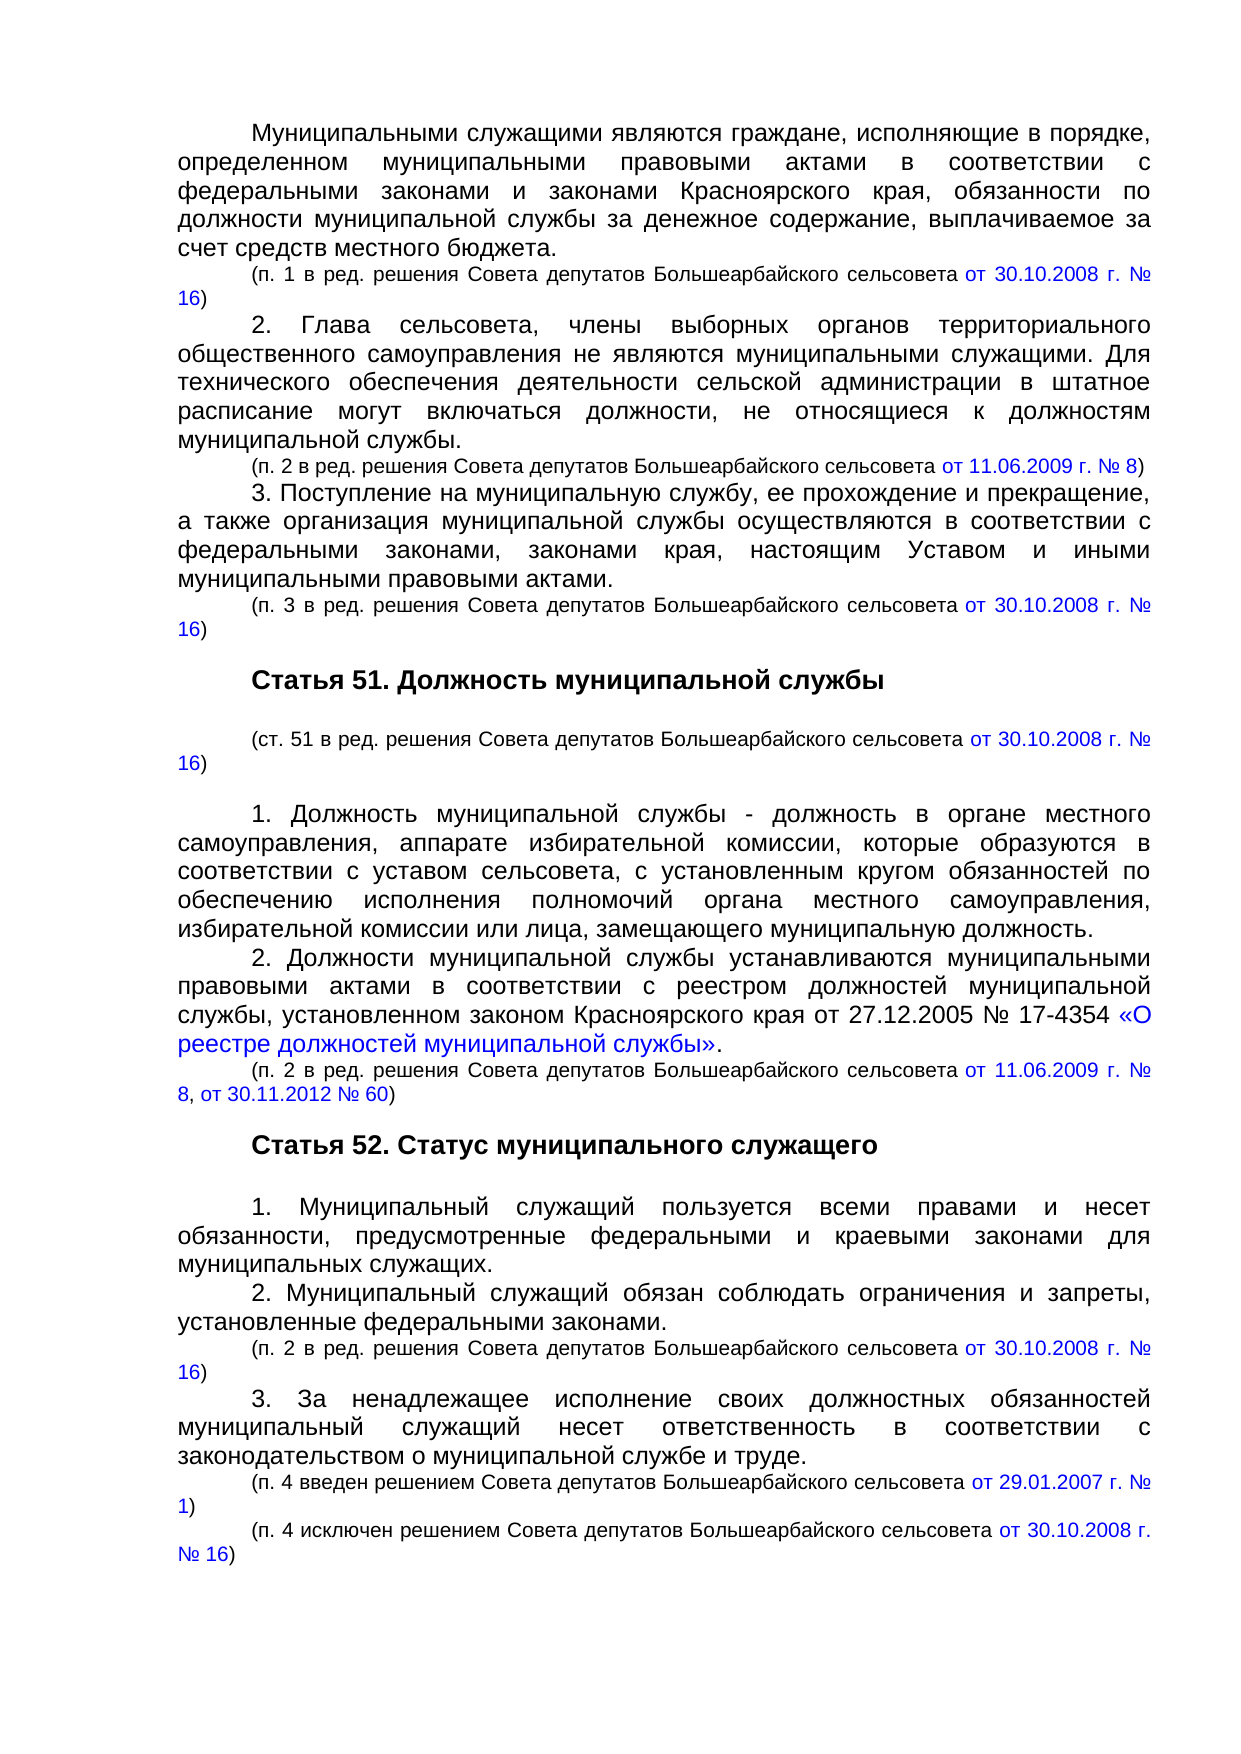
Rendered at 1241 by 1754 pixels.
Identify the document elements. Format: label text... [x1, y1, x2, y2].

text Статья 52. Статус муниципального служащего [177, 1129, 1152, 1161]
text 3. За ненадлежащее исполнение своих должностных обязанностей муниципальный служащий несет ответственность в соответствии с законодательством о муниципальной службе и труде. [177, 1383, 1152, 1470]
text (п. 2 в ред. решения Совета депутатов Большеарбайского сельсовета от 11.06.2009 г. № 8) [177, 453, 1152, 477]
text (п. 4 исключен решением Совета депутатов Большеарбайского сельсовета от 30.10.2008 г. № 16) [177, 1518, 1152, 1566]
text Муниципальными служащими являются граждане, исполняющие в порядке, определенном муниципальными правовыми актами в соответствии с федеральными законами и законами Красноярского края, обязанности по должности муниципальной службы за денежное содержание, выплачиваемое за счет средств местного бюджета. [177, 118, 1152, 262]
text 3. Поступление на муниципальную службу, ее прохождение и прекращение, а также организация муниципальной службы осуществляются в соответствии с федеральными законами, законами края, настоящим Уставом и иными муниципальными правовыми актами. [177, 477, 1152, 592]
text (п. 2 в ред. решения Совета депутатов Большеарбайского сельсовета от 11.06.2009 г. № 8, от 30.11.2012 № 60) [177, 1057, 1152, 1105]
text (ст. 51 в ред. решения Совета депутатов Большеарбайского сельсовета от 30.10.2008 г. № 16) [177, 727, 1152, 775]
text (п. 1 в ред. решения Совета депутатов Большеарбайского сельсовета от 30.10.2008 г. № 16) [177, 262, 1152, 310]
text 2. Глава сельсовета, члены выборных органов территориального общественного самоуправления не являются муниципальными служащими. Для технического обеспечения деятельности сельской администрации в штатное расписание могут включаться должности, не относящиеся к должностям муниципальной службы. [177, 310, 1152, 453]
text 1. Муниципальный служащий пользуется всеми правами и несет обязанности, предусмотренные федеральными и краевыми законами для муниципальных служащих. [177, 1192, 1152, 1278]
text (п. 3 в ред. решения Совета депутатов Большеарбайского сельсовета от 30.10.2008 г. № 16) [177, 592, 1152, 640]
text (п. 4 введен решением Совета депутатов Большеарбайского сельсовета от 29.01.2007 г. № 1) [177, 1470, 1152, 1518]
text 1. Должность муниципальной службы - должность в органе местного самоуправления, аппарате избирательной комиссии, которые образуются в соответствии с уставом сельсовета, с установленным кругом обязанностей по обеспечению исполнения полномочий органа местного самоуправления, избирательной комиссии или лица, замещающего муниципальную должность. [177, 799, 1152, 942]
text 2. Должности муниципальной службы устанавливаются муниципальными правовыми актами в соответствии с реестром должностей муниципальной службы, установленном законом Красноярского края от 27.12.2005 № 17-4354 «О реестре должностей муниципальной службы». [177, 942, 1152, 1057]
text (п. 2 в ред. решения Совета депутатов Большеарбайского сельсовета от 30.10.2008 г. № 16) [177, 1336, 1152, 1383]
text Статья 51. Должность муниципальной службы [177, 664, 1152, 696]
text 2. Муниципальный служащий обязан соблюдать ограничения и запреты, установленные федеральными законами. [177, 1278, 1152, 1336]
